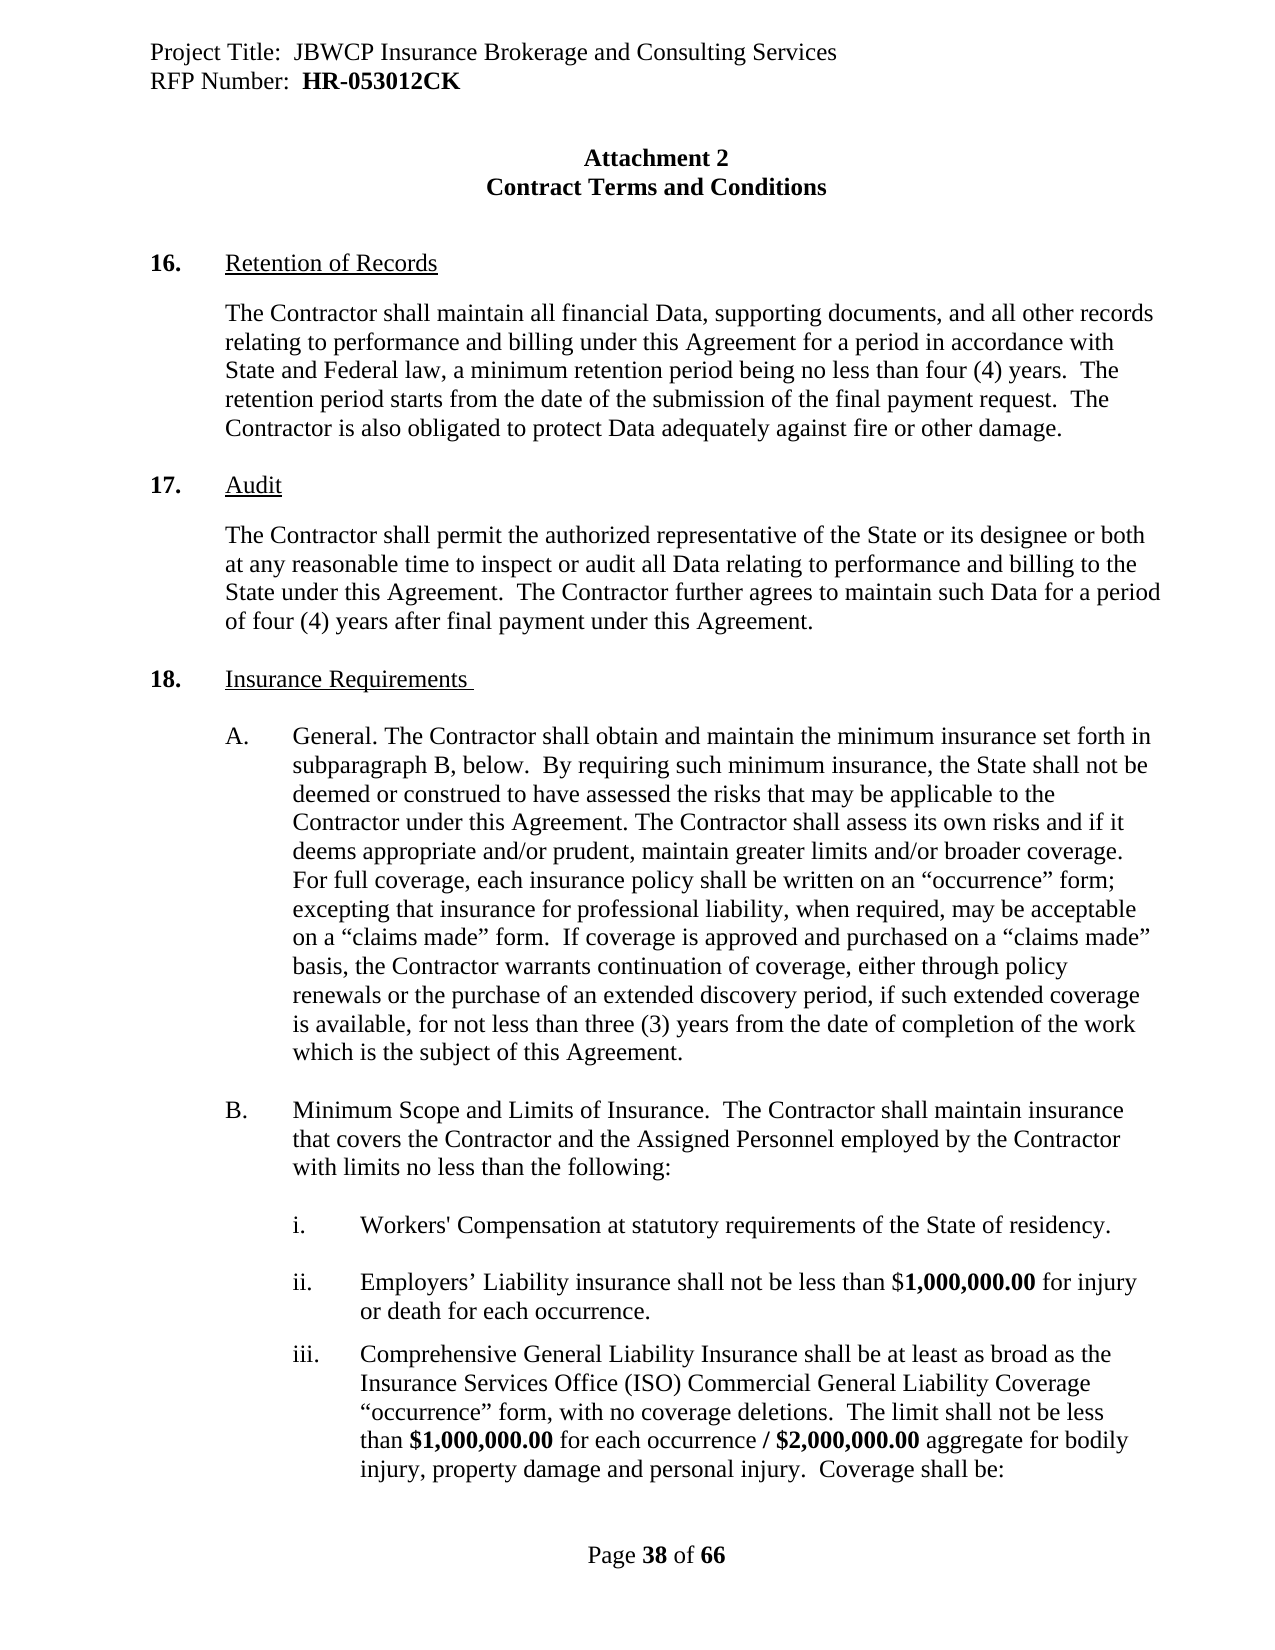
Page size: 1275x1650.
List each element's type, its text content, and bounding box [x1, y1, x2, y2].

text Employers’ Liability insurance shall not be less than $1,000,000.00 for injury or death for each occurrence. [292, 1267, 1143, 1325]
text Comprehensive General Liability Insurance shall be at least as broad as the Insurance Services Office (ISO) Commercial General Liability Coverage “occurrence” form, with no coverage deletions. The limit shall not be less than $1,000,000.00 for each occurrence / $2,000,000.00 aggregate for bodily injury, property damage and personal injury. Coverage shall be: [292, 1339, 1143, 1483]
text Insurance Requirements [150, 664, 1162, 692]
text Workers' Compensation at statutory requirements of the State of residency. [292, 1210, 1143, 1239]
text Audit [150, 470, 1162, 499]
text General. The Contractor shall obtain and maintain the minimum insurance set forth in subparagraph B, below. By requiring such minimum insurance, the State shall not be deemed or construed to have assessed the risks that may be applicable to the Contractor under this Agreement. The Contractor shall assess its own risks and if it deems appropriate and/or prudent, maintain greater limits and/or broader coverage. For full coverage, each insurance policy shall be written on an “occurrence” form; excepting that insurance for professional liability, when required, may be acceptable on a “claims made” form. If coverage is approved and purchased on a “claims made” basis, the Contractor warrants continuation of coverage, either through policy renewals or the purchase of an extended discovery period, if such extended coverage is available, for not less than three (3) years from the date of completion of the work which is the subject of this Agreement. [225, 721, 1162, 1066]
text Minimum Scope and Limits of Insurance. The Contractor shall maintain insurance that covers the Contractor and the Assigned Personnel employed by the Contractor with limits no less than the following: [225, 1095, 1162, 1181]
subtitle The Contractor shall maintain all financial Data, supporting documents, and all other records relating to performance and billing under this Agreement for a period in accordance with State and Federal law, a minimum retention period being no less than four (4) years. The retention period starts from the date of the submission of the final payment request. The Contractor is also obligated to protect Data adequately against fire or other damage. [225, 298, 1162, 442]
subtitle The Contractor shall permit the authorized representative of the State or its designee or both at any reasonable time to inspect or audit all Data relating to performance and billing to the State under this Agreement. The Contractor further agrees to maintain such Data for a period of four (4) years after final payment under this Agreement. [225, 520, 1162, 635]
text Retention of Records [150, 248, 1162, 277]
